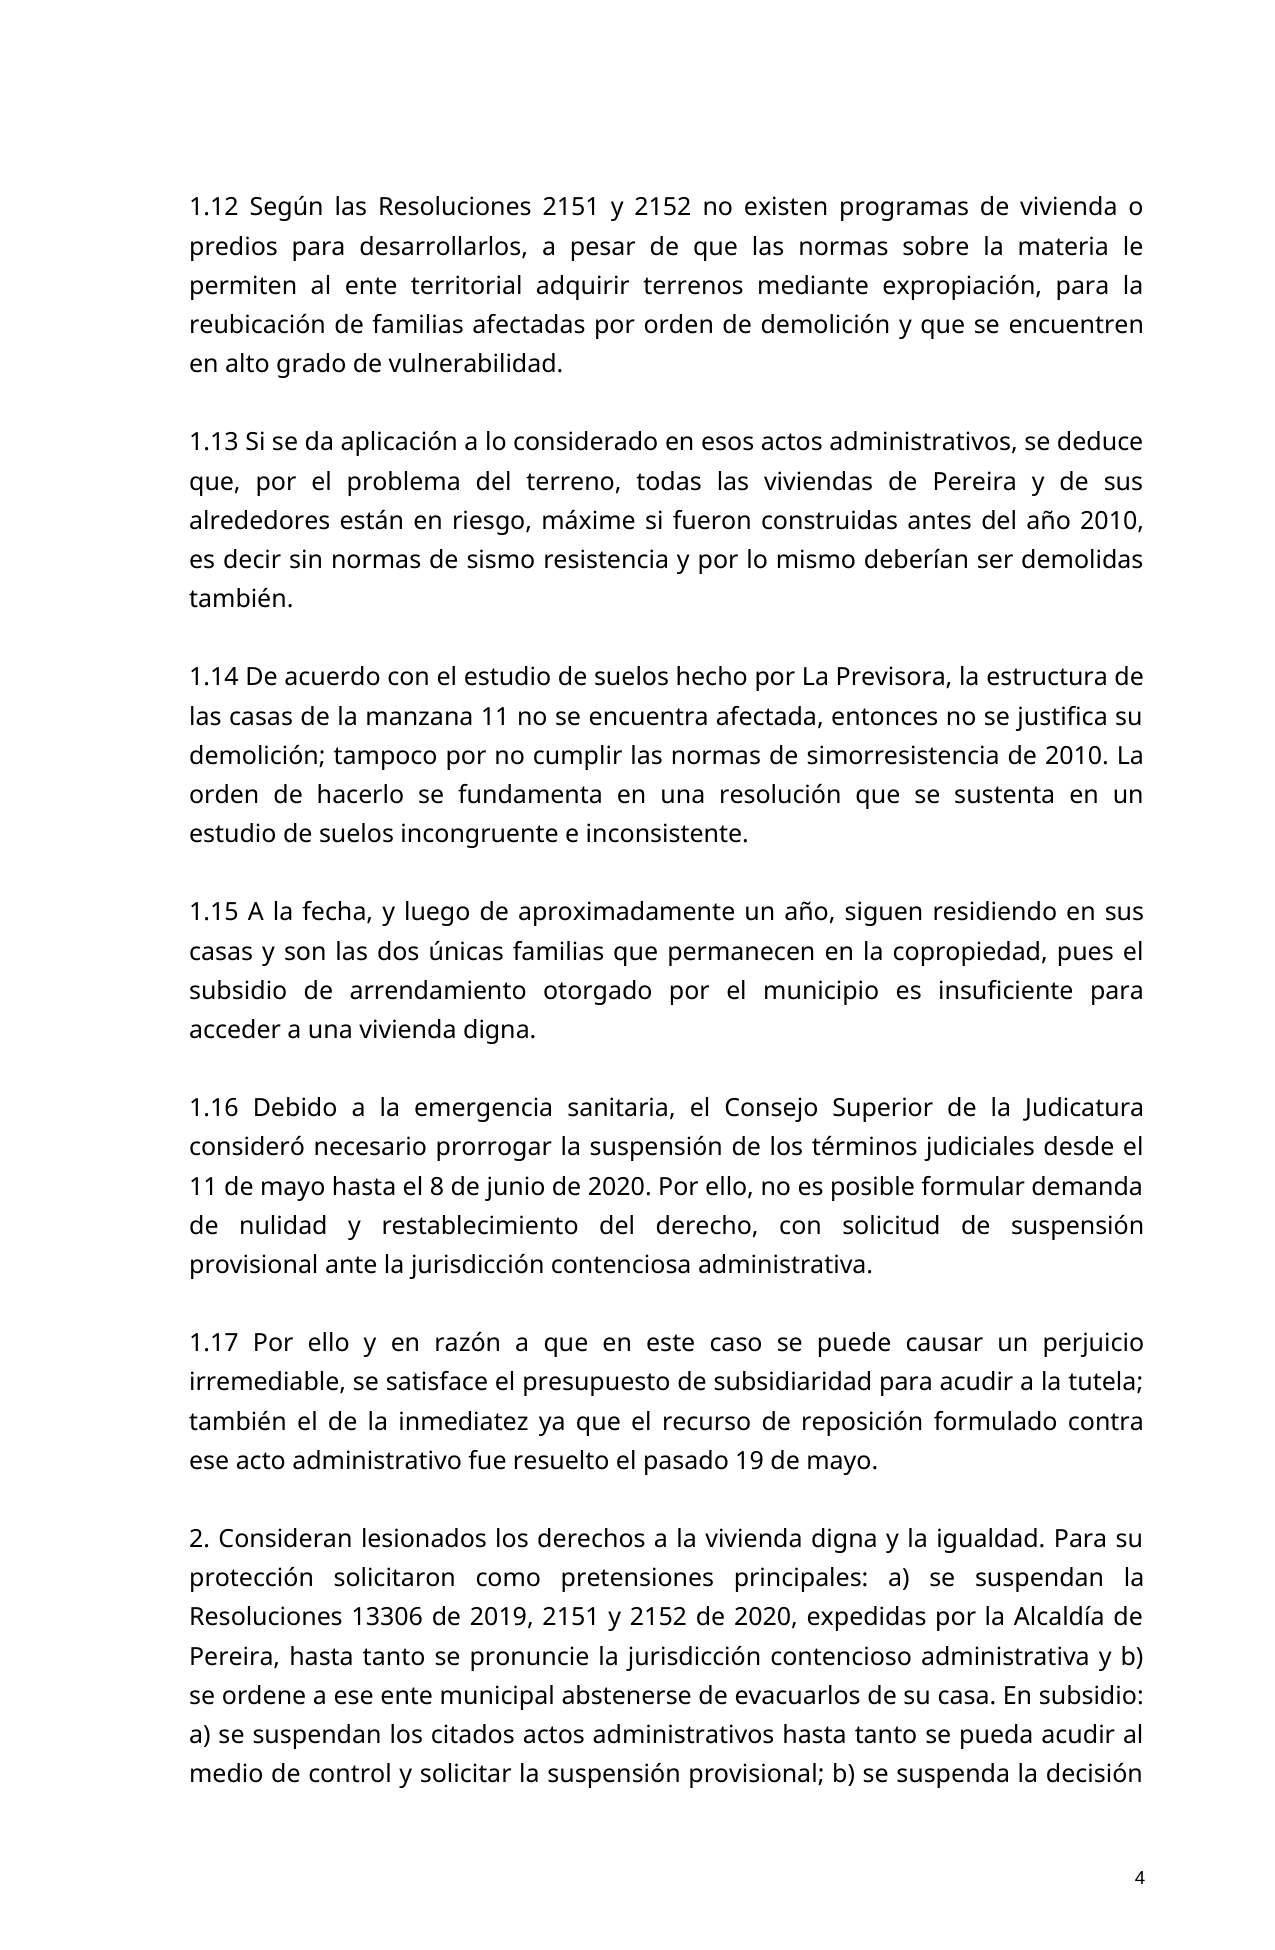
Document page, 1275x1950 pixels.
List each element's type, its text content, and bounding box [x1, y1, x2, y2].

text 1.13 Si se da aplicación a lo considerado en esos actos administrativos, se deduce que, por el problema del terreno, todas las viviendas de Pereira y de sus alrededores están en riesgo, máxime si fueron construidas antes del año 2010, es decir sin normas de sismo resistencia y por lo mismo deberían ser demolidas también. [189, 424, 1145, 615]
text 1.16 Debido a la emergencia sanitaria, el Consejo Superior de la Judicatura consideró necesario prorrogar la suspensión de los términos judiciales desde el 11 de mayo hasta el 8 de junio de 2020. Por ello, no es posible formular demanda de nulidad y restablecimiento del derecho, con solicitud de suspensión provisional ante la jurisdicción contenciosa administrativa. [189, 1090, 1145, 1281]
text 1.12 Según las Resoluciones 2151 y 2152 no existen programas de vivienda o predios para desarrollarlos, a pesar de que las normas sobre la materia le permiten al ente territorial adquirir terrenos mediante expropiación, para la reubicación de familias afectadas por orden de demolición y que se encuentren en alto grado de vulnerabilidad. [189, 189, 1145, 380]
text 1.14 De acuerdo con el estudio de suelos hecho por La Previsora, la estructura de las casas de la manzana 11 no se encuentra afectada, entonces no se justifica su demolición; tampoco por no cumplir las normas de simorresistencia de 2010. La orden de hacerlo se fundamenta en una resolución que se sustenta en un estudio de suelos incongruente e inconsistente. [189, 659, 1145, 850]
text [189, 1521, 1145, 1790]
text 1.15 A la fecha, y luego de aproximadamente un año, siguen residiendo en sus casas y son las dos únicas familias que permanecen en la copropiedad, pues el subsidio de arrendamiento otorgado por el municipio es insuficiente para acceder a una vivienda digna. [189, 855, 1145, 1046]
text 1.17 Por ello y en razón a que en este caso se puede causar un perjuicio irremediable, se satisface el presupuesto de subsidiaridad para acudir a la tutela; también el de la inmediatez ya que el recurso de reposición formulado contra ese acto administrativo fue resuelto el pasado 19 de mayo. [189, 1325, 1145, 1476]
